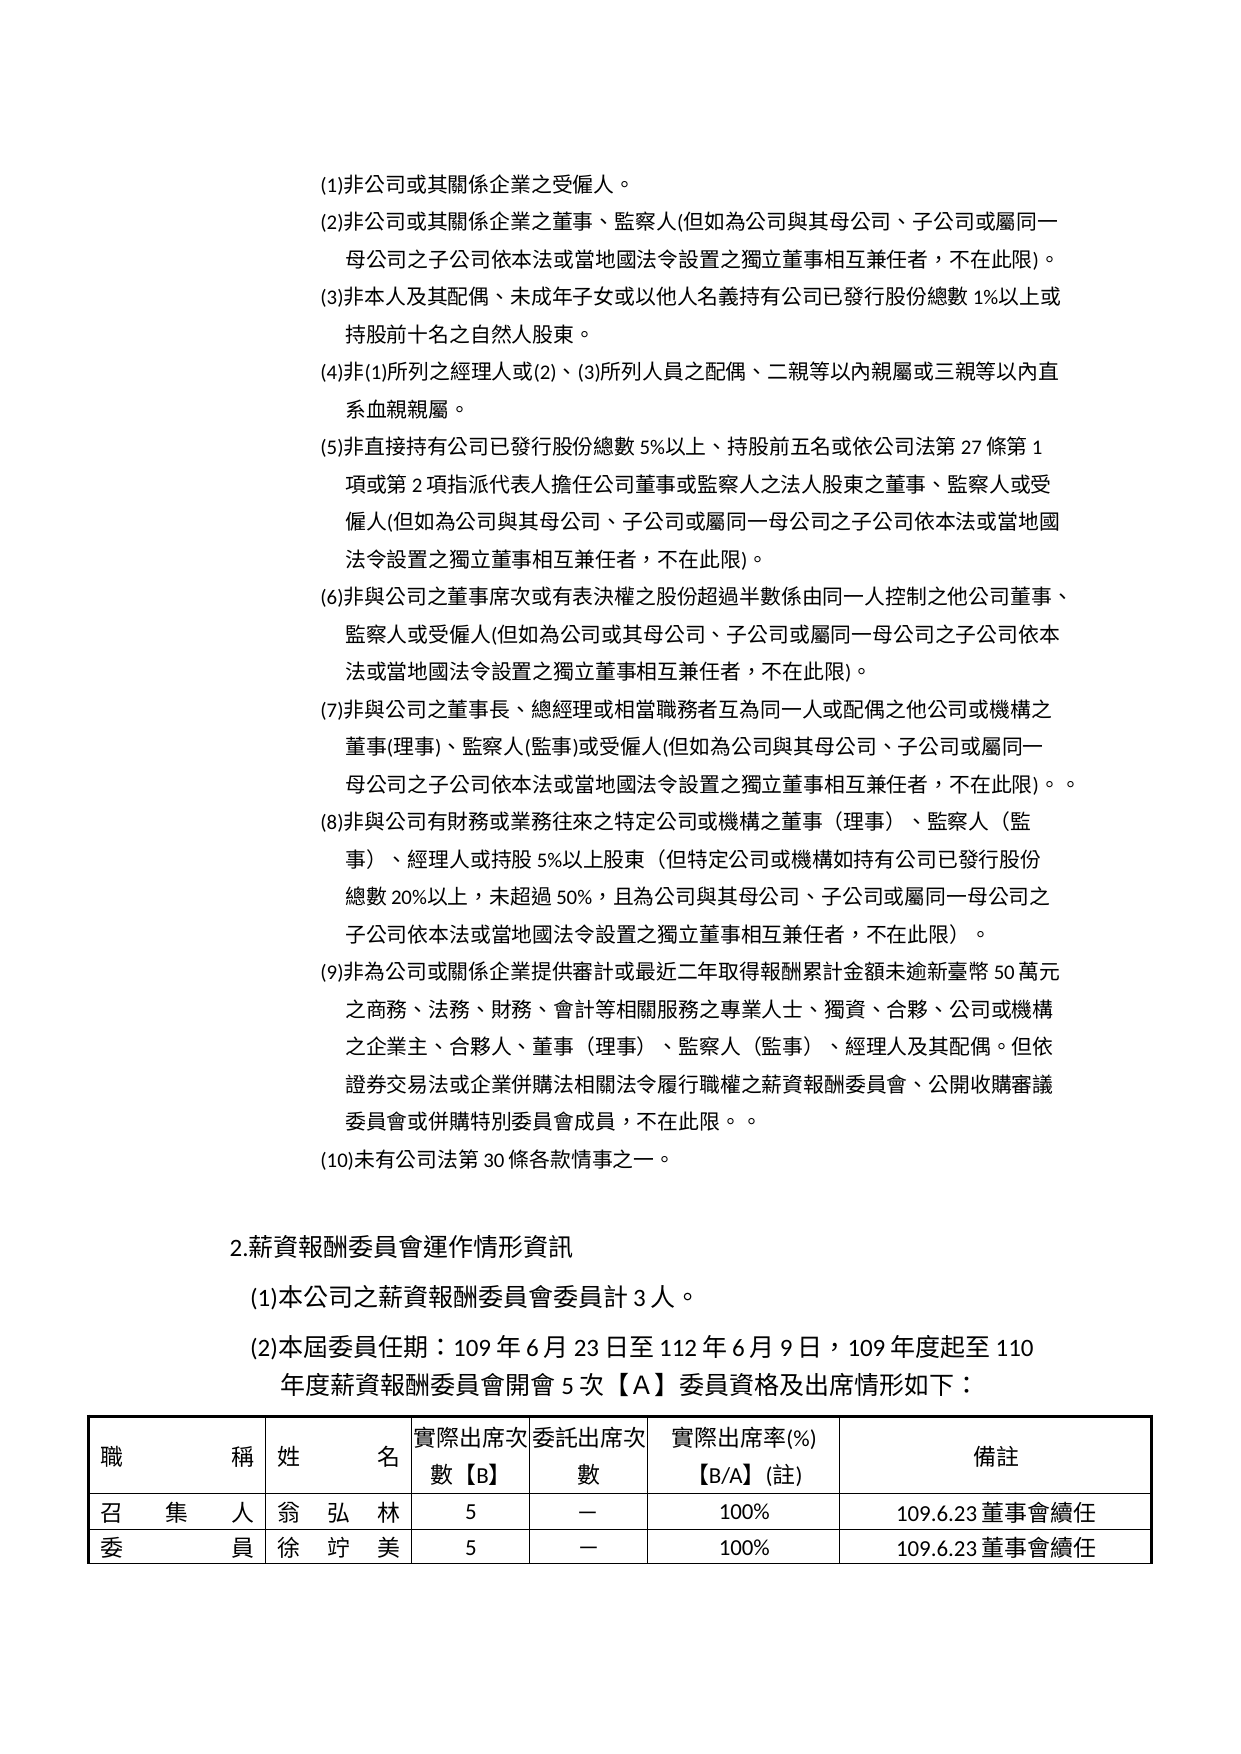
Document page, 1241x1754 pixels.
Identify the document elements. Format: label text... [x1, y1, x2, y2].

text (1)本公司之薪資報酬委員會委員計3人。 [250, 1277, 1053, 1314]
text (7)非與公司之董事長、總經理或相當職務者互為同一人或配偶之他公司或機構之董事(理事)、監察人(監事)或受僱人(但如為公司與其母公司、子公司或屬同一母公司之子公司依本法或當地國法令設置之獨立董事相互兼任者，不在此限)。。 [320, 689, 1061, 802]
table_cell 109.6.23董事會續任 [840, 1494, 1150, 1529]
table_cell 委員 [90, 1530, 265, 1563]
text (9)非為公司或關係企業提供審計或最近二年取得報酬累計金額未逾新臺幣50萬元之商務、法務、財務、會計等相關服務之專業人士、獨資、合夥、公司或機構之企業主、合夥人、董事（理事）、監察人（監事）、經理人及其配偶。但依證券交易法或企業併購法相關法令履行職權之薪資報酬委員會、公開收購審議委員會或併購特別委員會成員，不在此限。。 [320, 952, 1061, 1139]
table_cell 5 [412, 1494, 529, 1529]
table_cell 徐竚美 [266, 1530, 411, 1563]
table_cell 100% [648, 1494, 839, 1529]
text (8)非與公司有財務或業務往來之特定公司或機構之董事（理事）、監察人（監事）、經理人或持股5%以上股東（但特定公司或機構如持有公司已發行股份總數20%以上，未超過50%，且為公司與其母公司、子公司或屬同一母公司之子公司依本法或當地國法令設置之獨立董事相互兼任者，不在此限）。 [320, 802, 1061, 952]
table_header 職稱 [90, 1418, 265, 1493]
table_header 備註 [840, 1418, 1150, 1493]
text (6)非與公司之董事席次或有表決權之股份超過半數係由同一人控制之他公司董事、監察人或受僱人(但如為公司或其母公司、子公司或屬同一母公司之子公司依本法或當地國法令設置之獨立董事相互兼任者，不在此限)。 [320, 577, 1061, 689]
text (1)非公司或其關係企業之受僱人。 [320, 164, 1061, 202]
table_cell － [530, 1494, 647, 1529]
table_header 實際出席次數【B】 [412, 1418, 529, 1493]
table_cell 100% [648, 1530, 839, 1563]
table_header 實際出席率(%) 【B/A】(註) [648, 1418, 839, 1493]
text (2)非公司或其關係企業之董事、監察人(但如為公司與其母公司、子公司或屬同一母公司之子公司依本法或當地國法令設置之獨立董事相互兼任者，不在此限)。 [320, 202, 1061, 277]
text (10)未有公司法第30條各款情事之一。 [320, 1139, 1061, 1177]
text (4)非(1)所列之經理人或(2)、(3)所列人員之配偶、二親等以內親屬或三親等以內直系血親親屬。 [320, 352, 1061, 427]
table_cell 翁弘林 [266, 1494, 411, 1529]
table_cell 5 [412, 1530, 529, 1563]
text (2)本屆委員任期：109年6月23日至112年6月9日，109年度起至110年度薪資報酬委員會開會 5 次【Ａ】委員資格及出席情形如下： [250, 1327, 1053, 1402]
table_cell － [530, 1530, 647, 1563]
table_header 委託出席次 數 [530, 1418, 647, 1493]
table_header 姓名 [266, 1418, 411, 1493]
text (5)非直接持有公司已發行股份總數5%以上、持股前五名或依公司法第27條第1項或第2項指派代表人擔任公司董事或監察人之法人股東之董事、監察人或受僱人(但如為公司與其母公司、子公司或屬同一母公司之子公司依本法或當地國法令設置之獨立董事相互兼任者，不在此限)。 [320, 427, 1061, 577]
table_cell 召集人 [90, 1494, 265, 1529]
table_cell 109.6.23董事會續任 [840, 1530, 1150, 1563]
text (3)非本人及其配偶、未成年子女或以他人名義持有公司已發行股份總數1%以上或持股前十名之自然人股東。 [320, 277, 1061, 352]
text 2.薪資報酬委員會運作情形資訊 [229, 1227, 1053, 1264]
